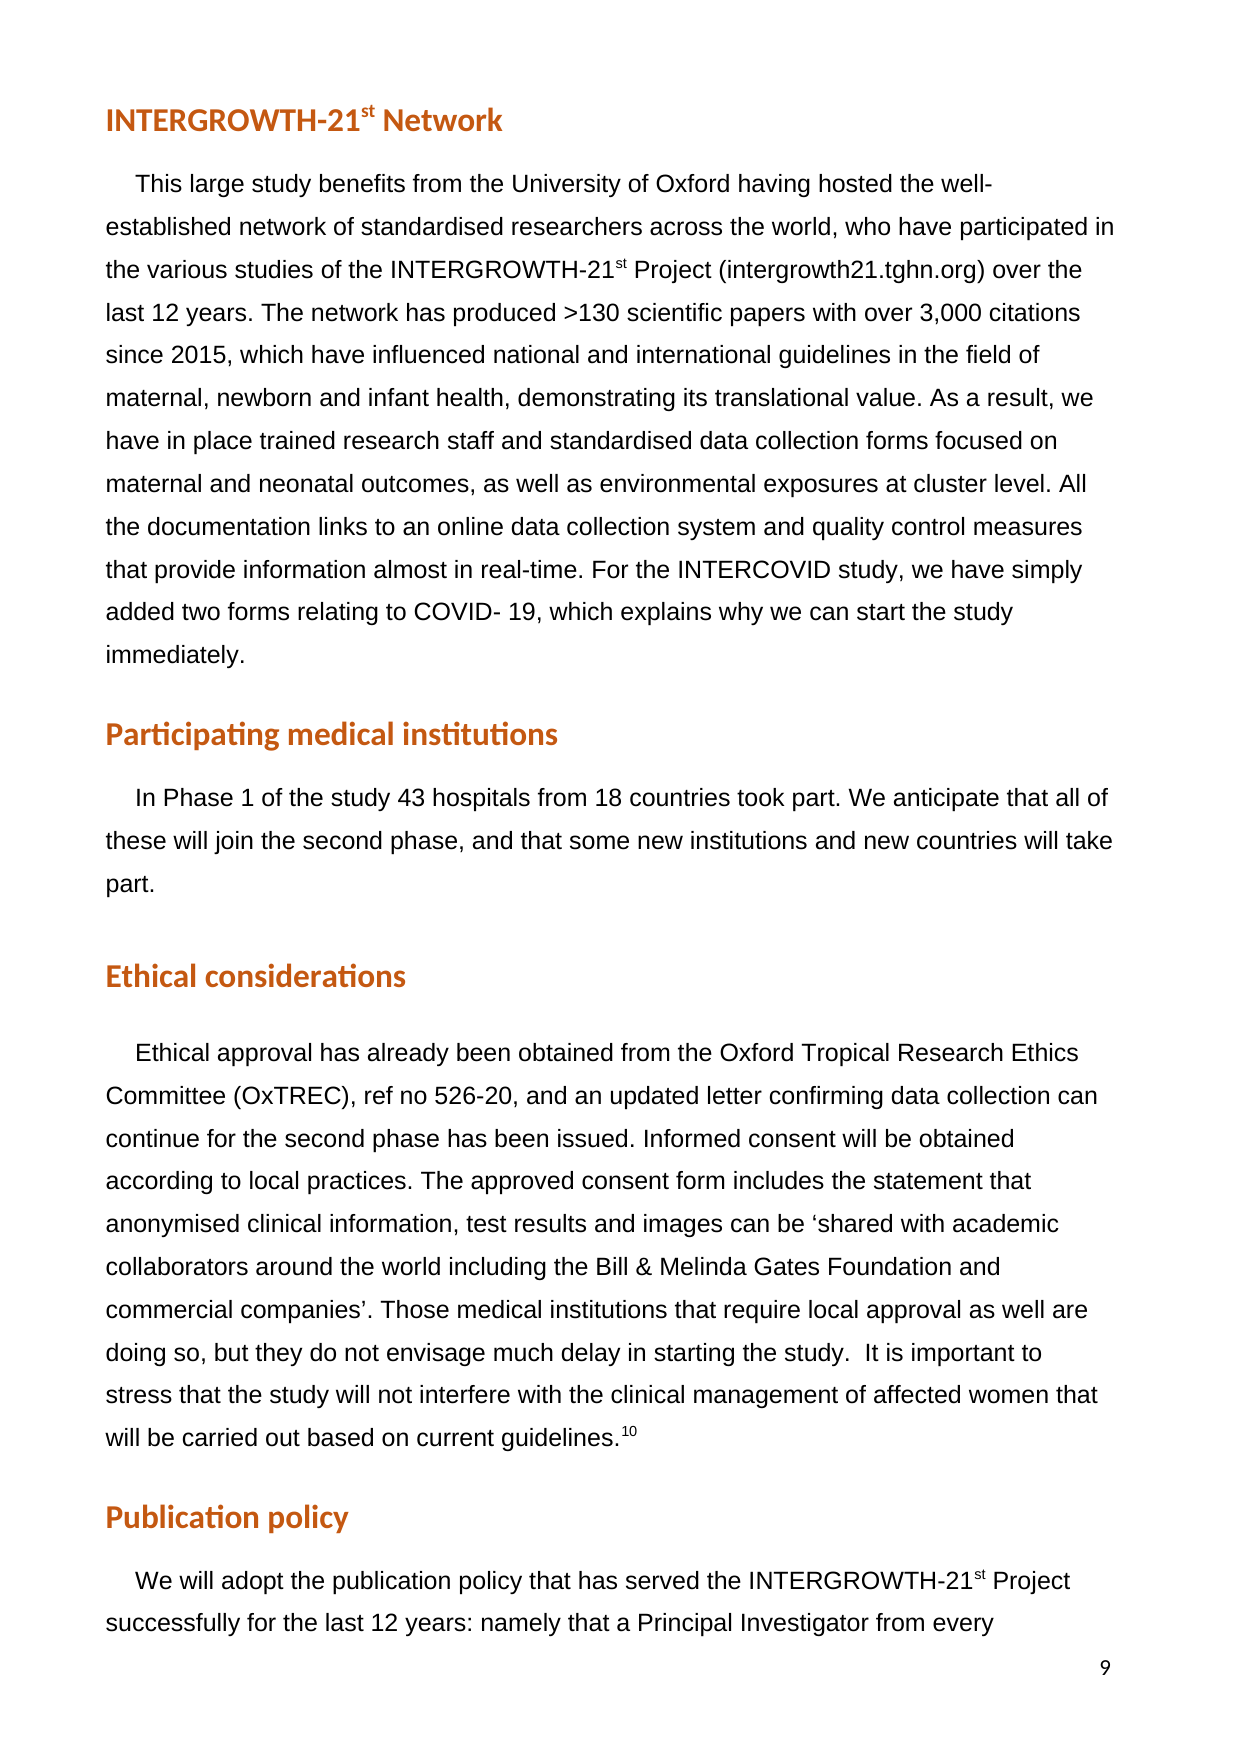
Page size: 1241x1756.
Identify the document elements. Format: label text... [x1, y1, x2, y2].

text INTERGROWTH-21st Network [105, 99, 1136, 140]
text In Phase 1 of the study 43 hospitals from 18 countries took part. We anticipate that all of these will join the second phase, and that some new institutions and new countries will take part. [105, 783, 1118, 897]
text Participating medical institutions [105, 713, 1136, 753]
text Ethical approval has already been obtained from the Oxford Tropical Research Ethics Committee (OxTREC), ref no 526-20, and an updated letter confirming data collection can continue for the second phase has been issued. Informed consent will be obtained according to local practices. The approved consent form includes the statement that anonymised clinical information, test results and images can be ‘shared with academic collaborators around the world including the Bill & Melinda Gates Foundation and commercial companies’. Those medical institutions that require local approval as well are doing so, but they do not envisage much delay in starting the study. It is important to stress that the study will not interfere with the clinical management of affected women that will be carried out based on current guidelines.10 [105, 1038, 1110, 1452]
text Publication policy [105, 1496, 1136, 1537]
text Ethical considerations [105, 955, 1136, 996]
text This large study benefits from the University of Oxford having hosted the well-established network of standardised researchers across the world, who have participated in the various studies of the INTERGROWTH-21st Project (intergrowth21.tghn.org) over the last 12 years. The network has produced >130 scientific papers with over 3,000 citations since 2015, which have influenced national and international guidelines in the field of maternal, newborn and infant health, demonstrating its translational value. As a result, we have in place trained research staff and standardised data collection forms focused on maternal and neonatal outcomes, as well as environmental exposures at cluster level. All the documentation links to an online data collection system and quality control measures that provide information almost in real-time. For the INTERCOVID study, we have simply added two forms relating to COVID- 19, which explains why we can start the study immediately. [105, 169, 1118, 669]
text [105, 1566, 1113, 1637]
